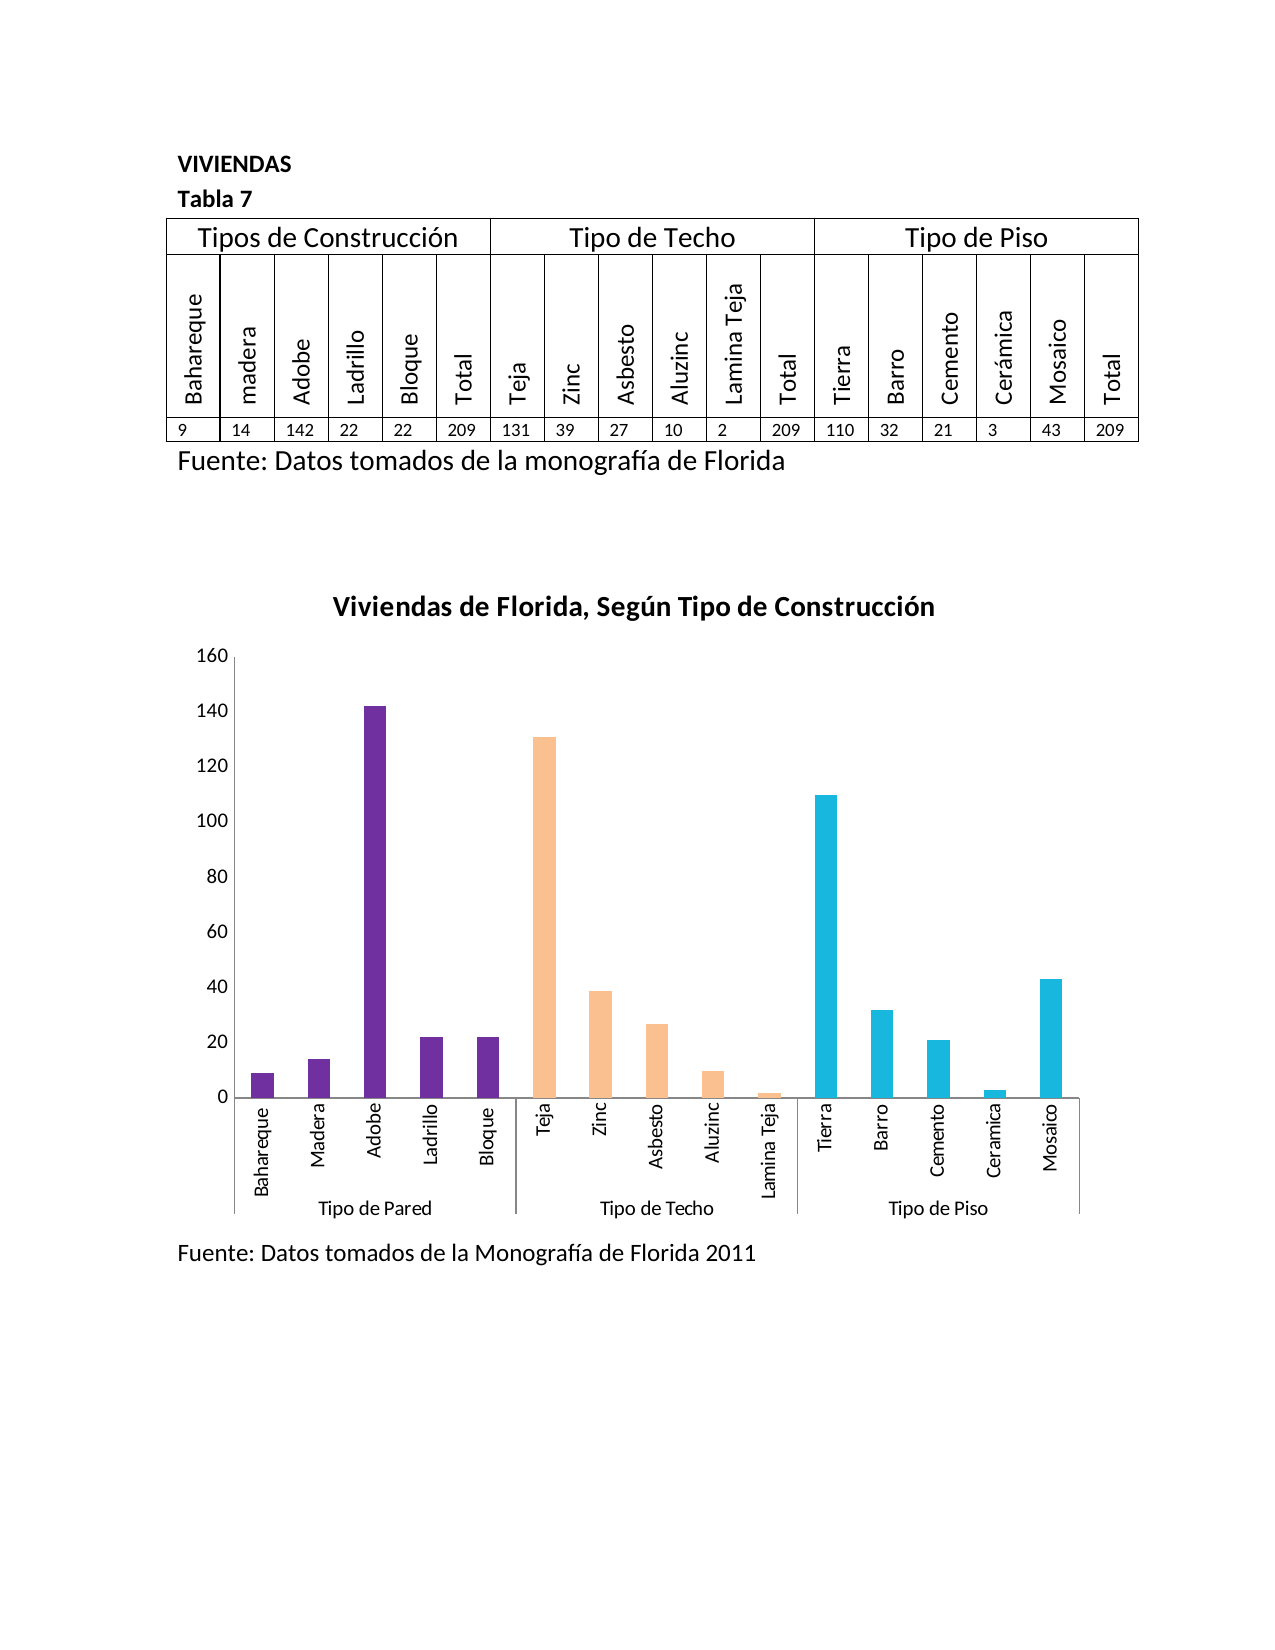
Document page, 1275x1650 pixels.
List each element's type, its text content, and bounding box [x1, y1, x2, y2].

table_cell 43 [1031, 418, 1084, 441]
table_cell Lamina Teja [707, 255, 760, 417]
table_header Tipos de Construcción [167, 219, 490, 254]
table_cell Bloque [383, 255, 436, 417]
table_cell Total [437, 255, 490, 417]
text Fuente: Datos tomados de la monografía de Florida [177, 442, 1127, 478]
table_cell 131 [491, 418, 544, 441]
table_cell Barro [869, 255, 922, 417]
table_cell 2 [707, 418, 760, 441]
table_cell Bahareque [167, 255, 219, 417]
table_cell 209 [1085, 418, 1138, 441]
table_cell Aluzinc [653, 255, 706, 417]
table_cell 110 [815, 418, 868, 441]
table_cell Total [761, 255, 814, 417]
table_cell Adobe [275, 255, 328, 417]
table_cell 10 [653, 418, 706, 441]
table_cell Total [1085, 255, 1138, 417]
table_cell 27 [599, 418, 652, 441]
text VIVIENDAS [177, 148, 1127, 178]
table_cell Mosaico [1031, 255, 1084, 417]
table_cell Tierra [815, 255, 868, 417]
table_cell 3 [977, 418, 1030, 441]
table_cell Ladrillo [329, 255, 382, 417]
table_header Tipo de Piso [815, 219, 1138, 254]
table_cell 21 [923, 418, 976, 441]
table_cell 22 [383, 418, 436, 441]
table_cell 22 [329, 418, 382, 441]
table_cell madera [221, 255, 274, 417]
text Tabla 7 [177, 183, 1127, 213]
table_header Tipo de Techo [491, 219, 814, 254]
table_cell 14 [221, 418, 274, 441]
table_cell 142 [275, 418, 328, 441]
table_cell 209 [437, 418, 490, 441]
table_cell Cerámica [977, 255, 1030, 417]
table_cell Zinc [545, 255, 598, 417]
table_cell 9 [167, 418, 219, 441]
table_cell Asbesto [599, 255, 652, 417]
table_cell 39 [545, 418, 598, 441]
table_cell 209 [761, 418, 814, 441]
table_cell Cemento [923, 255, 976, 417]
text Fuente: Datos tomados de la Monografía de Florida 2011 [177, 1237, 1127, 1268]
table_cell Teja [491, 255, 544, 417]
table_cell 32 [869, 418, 922, 441]
